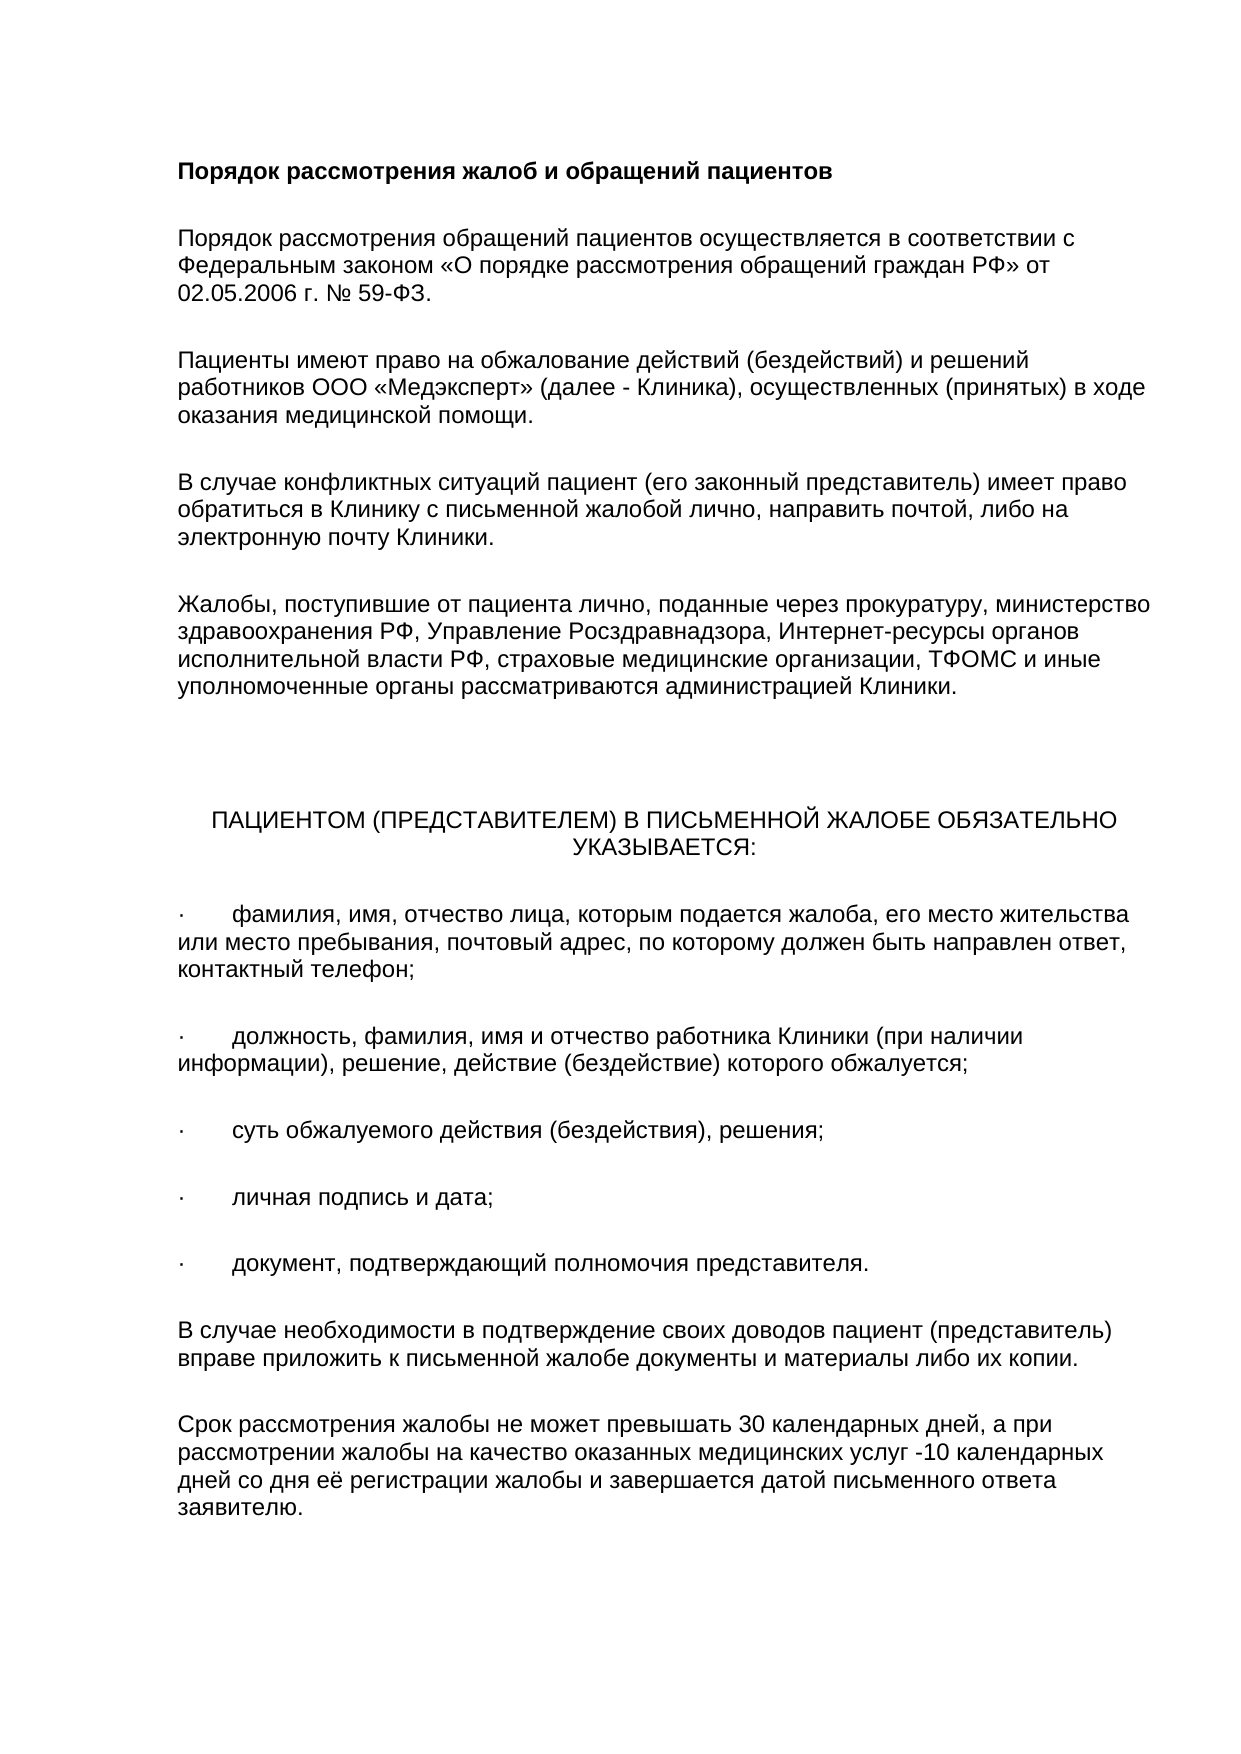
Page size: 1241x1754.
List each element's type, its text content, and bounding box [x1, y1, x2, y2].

text Срок рассмотрения жалобы не может превышать 30 календарных дней, а при рассмотрении жалобы на качество оказанных медицинских услуг -10 календарных дней со дня её регистрации жалобы и завершается датой письменного ответа заявителю. [177, 1410, 1152, 1521]
text · суть обжалуемого действия (бездействия), решения; [177, 1116, 1152, 1144]
text В случае необходимости в подтверждение своих доводов пациент (представитель) вправе приложить к письменной жалобе документы и материалы либо их копии. [177, 1316, 1152, 1371]
text Порядок рассмотрения жалоб и обращений пациентов [177, 157, 1152, 185]
text Жалобы, поступившие от пациента лично, поданные через прокуратуру, министерство здравоохранения РФ, Управление Росздравнадзора, Интернет-ресурсы органов исполнительной власти РФ, страховые медицинские организации, ТФОМС и иные уполномоченные органы рассматриваются администрацией Клиники. [177, 589, 1152, 700]
text Порядок рассмотрения обращений пациентов осуществляется в соответствии с Федеральным законом «О порядке рассмотрения обращений граждан РФ» от 02.05.2006 г. № 59-ФЗ. [177, 224, 1152, 307]
text · документ, подтверждающий полномочия представителя. [177, 1249, 1152, 1277]
text · должность, фамилия, имя и отчество работника Клиники (при наличии информации), решение, действие (бездействие) которого обжалуется; [177, 1022, 1152, 1077]
text В случае конфликтных ситуаций пациент (его законный представитель) имеет право обратиться в Клинику с письменной жалобой лично, направить почтой, либо на электронную почту Клиники. [177, 468, 1152, 550]
text · фамилия, имя, отчество лица, которым подается жалоба, его место жительства или место пребывания, почтовый адрес, по которому должен быть направлен ответ, контактный телефон; [177, 900, 1152, 983]
text ПАЦИЕНТОМ (ПРЕДСТАВИТЕЛЕМ) В ПИСЬМЕННОЙ ЖАЛОБЕ ОБЯЗАТЕЛЬНО УКАЗЫВАЕТСЯ: [177, 806, 1152, 861]
text · личная подпись и дата; [177, 1183, 1152, 1210]
text Пациенты имеют право на обжалование действий (бездействий) и решений работников ООО «Медэксперт» (далее - Клиника), осуществленных (принятых) в ходе оказания медицинской помощи. [177, 346, 1152, 428]
